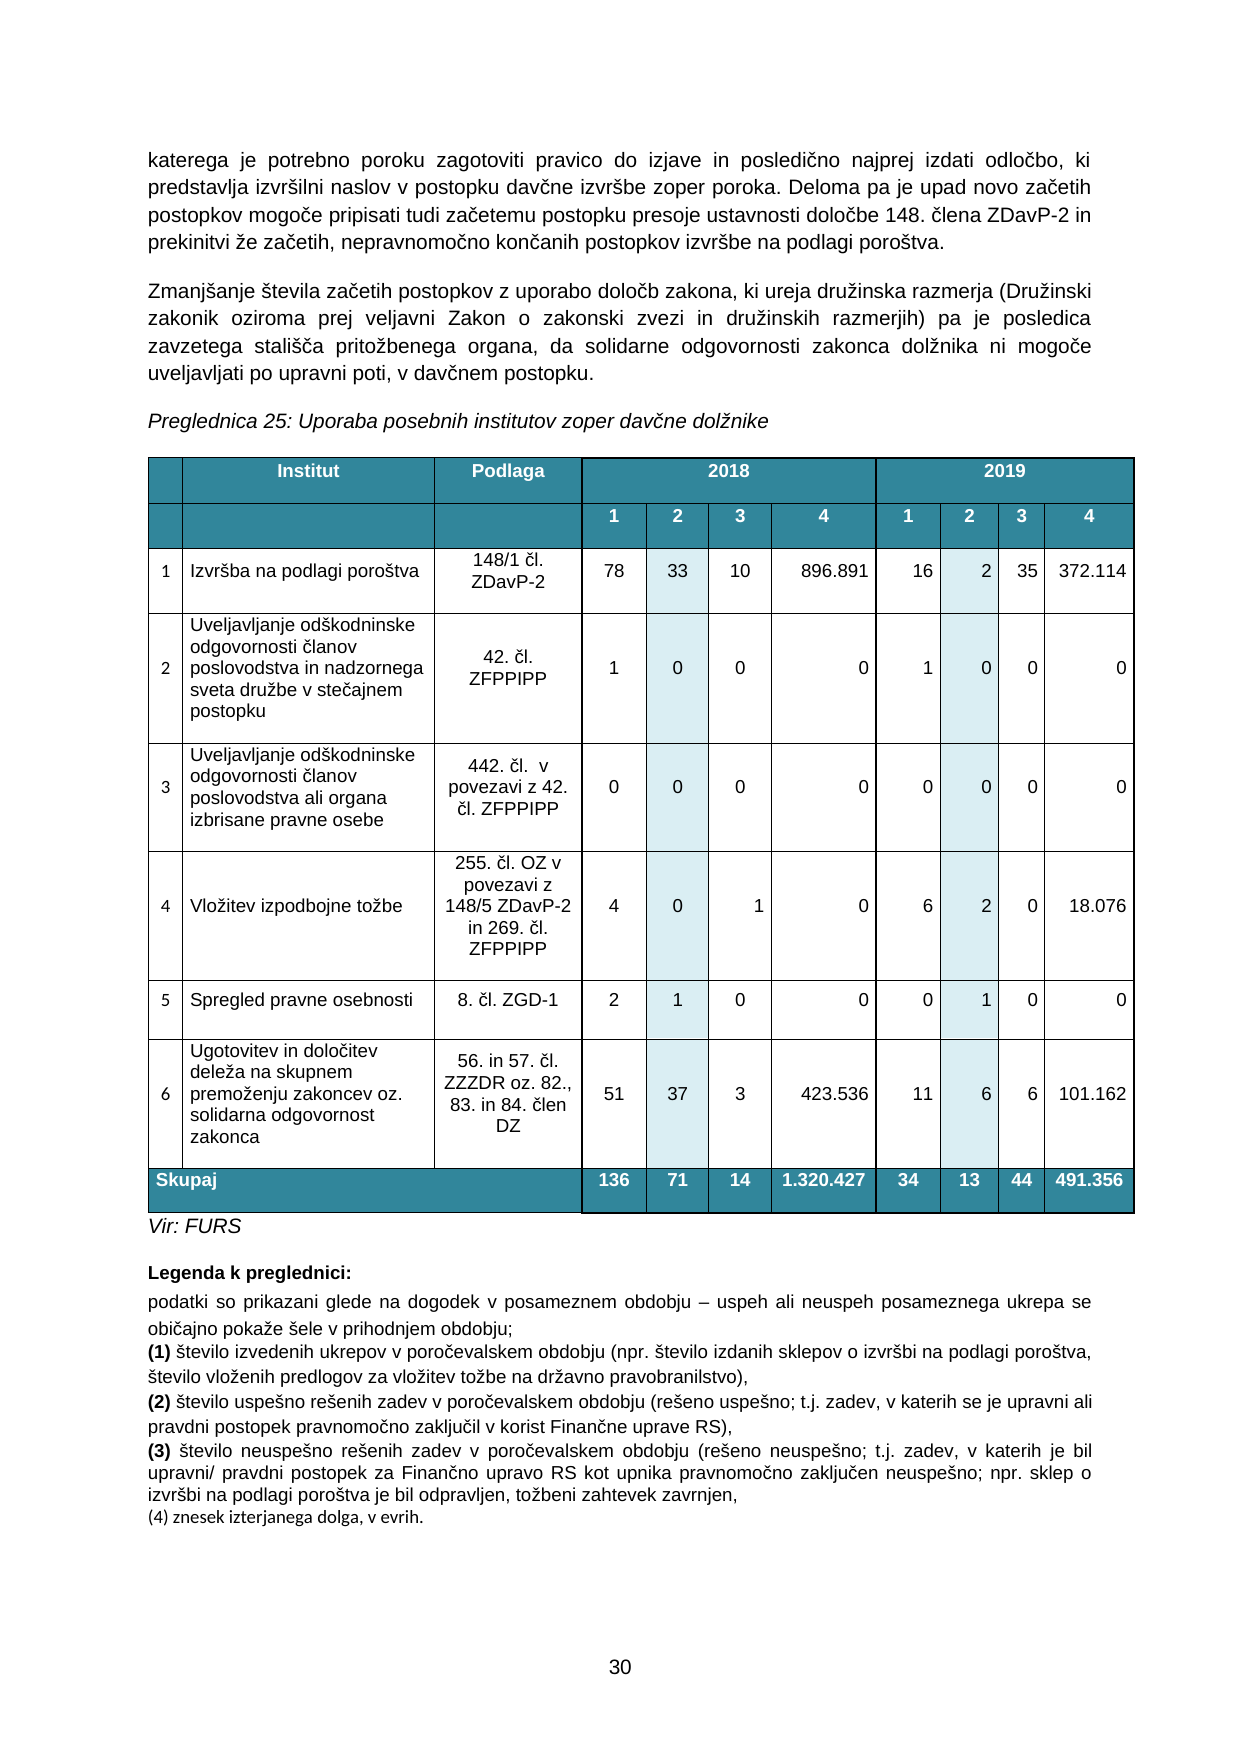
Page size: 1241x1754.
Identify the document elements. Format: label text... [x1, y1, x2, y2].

table_cell [183, 504, 434, 548]
table_cell 0 [1045, 614, 1133, 743]
table_cell 136 [583, 1169, 646, 1212]
table_cell Izvršba na podlagi poroštva [183, 549, 434, 613]
text (1) število izvedenih ukrepov v poročevalskem obdobju (npr. število izdanih sklepov o izvršbi na podlagi poroštva, število vloženih predlogov za vložitev tožbe na državno pravobranilstvo), [148, 1341, 1092, 1387]
table_cell 10 [709, 549, 771, 613]
table_cell 56. in 57. čl. ZZZDR oz. 82., 83. in 84. člen DZ [435, 1040, 581, 1168]
table_cell 0 [647, 744, 708, 851]
table_cell [149, 504, 182, 548]
text (3) število neuspešno rešenih zadev v poročevalskem obdobju (rešeno neuspešno; t.j. zadev, v katerih je bil upravni/ pravdni postopek za Finančno upravo RS kot upnika pravnomočno zaključen neuspešno; npr. sklep o izvršbi na podlagi poroštva je bil odpravljen, tožbeni zahtevek zavrnjen, [148, 1440, 1092, 1505]
text Vir: FURS [148, 1214, 1092, 1238]
table_cell 1 [149, 549, 182, 613]
table_cell 2 [941, 504, 998, 548]
table_cell 35 [999, 549, 1044, 613]
table_header Podlaga [435, 458, 581, 503]
text Zmanjšanje števila začetih postopkov z uporabo določb zakona, ki ureja družinska razmerja (Družinski zakonik oziroma prej veljavni Zakon o zakonski zvezi in družinskih razmerjih) pa je posledica zavzetega stališča pritožbenega organa, da solidarne odgovornosti zakonca dolžnika ni mogoče uveljavljati po upravni poti, v davčnem postopku. [148, 278, 1092, 385]
table_cell 6 [877, 852, 940, 980]
table_cell 0 [1045, 981, 1133, 1038]
table_cell Uveljavljanje odškodninske odgovornosti članov poslovodstva ali organa izbrisane pravne osebe [183, 744, 434, 851]
table_cell 78 [583, 549, 646, 613]
table_cell 3 [709, 1040, 771, 1168]
table_cell 1 [583, 614, 646, 743]
table_cell 896.891 [772, 549, 875, 613]
table_cell 33 [647, 549, 708, 613]
table_cell 3 [149, 744, 182, 851]
table_cell 6 [999, 1040, 1044, 1168]
table_cell Skupaj [149, 1169, 581, 1212]
table_cell 8. čl. ZGD-1 [435, 981, 581, 1038]
table_cell 491.356 [1045, 1169, 1133, 1212]
table_cell 1 [877, 504, 940, 548]
text (4) znesek izterjanega dolga, v evrih. [148, 1505, 1092, 1528]
table_header [149, 458, 182, 503]
table_cell 0 [999, 744, 1044, 851]
table_cell 4 [772, 504, 875, 548]
table_cell 51 [583, 1040, 646, 1168]
table_cell 0 [999, 614, 1044, 743]
table_header Institut [183, 458, 434, 503]
table_cell 2 [149, 614, 182, 743]
table_cell 13 [941, 1169, 998, 1212]
table_cell 372.114 [1045, 549, 1133, 613]
table_cell 11 [877, 1040, 940, 1168]
table_cell [435, 504, 581, 548]
table_cell 6 [149, 1040, 182, 1168]
table_cell 1 [941, 981, 998, 1038]
table_cell 14 [709, 1169, 771, 1212]
text podatki so prikazani glede na dogodek v posameznem obdobju – uspeh ali neuspeh posameznega ukrepa se običajno pokaže šele v prihodnjem obdobju; [148, 1287, 1092, 1341]
table_cell 4 [149, 852, 182, 980]
text Legenda k preglednici: [148, 1262, 1092, 1284]
table_cell 2 [647, 504, 708, 548]
table_cell 0 [772, 614, 875, 743]
table_cell 0 [877, 981, 940, 1038]
table_cell 0 [772, 744, 875, 851]
table_cell Ugotovitev in določitev deleža na skupnem premoženju zakoncev oz. solidarna odgovornost zakonca [183, 1040, 434, 1168]
table_cell 1 [583, 504, 646, 548]
table_cell 18.076 [1045, 852, 1133, 980]
table_cell Uveljavljanje odškodninske odgovornosti članov poslovodstva in nadzornega sveta družbe v stečajnem postopku [183, 614, 434, 743]
table_cell 0 [709, 981, 771, 1038]
table_cell 37 [647, 1040, 708, 1168]
table_cell 0 [999, 852, 1044, 980]
table_cell 42. čl. ZFPPIPP [435, 614, 581, 743]
table_header 2019 [877, 459, 1133, 503]
table_cell 3 [999, 504, 1044, 548]
table_cell 4 [583, 852, 646, 980]
table_cell 4 [1045, 504, 1133, 548]
table_cell 6 [941, 1040, 998, 1168]
table_cell 0 [647, 852, 708, 980]
table_cell 101.162 [1045, 1040, 1133, 1168]
table_cell 5 [149, 981, 182, 1038]
table_cell 0 [772, 981, 875, 1038]
table_cell 0 [583, 744, 646, 851]
table_cell Vložitev izpodbojne tožbe [183, 852, 434, 980]
table_cell 16 [877, 549, 940, 613]
text (2) število uspešno rešenih zadev v poročevalskem obdobju (rešeno uspešno; t.j. zadev, v katerih se je upravni ali pravdni postopek pravnomočno zaključil v korist Finančne uprave RS), [148, 1391, 1092, 1437]
table_cell 0 [709, 614, 771, 743]
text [148, 148, 1092, 254]
table_cell 2 [583, 981, 646, 1038]
table_cell 442. čl. v povezavi z 42. čl. ZFPPIPP [435, 744, 581, 851]
table_cell 0 [999, 981, 1044, 1038]
table_cell 0 [772, 852, 875, 980]
table_cell 0 [941, 744, 998, 851]
table_header 2018 [583, 459, 875, 503]
table_cell 1.320.427 [772, 1169, 875, 1212]
table_cell 0 [941, 614, 998, 743]
table_cell 1 [647, 981, 708, 1038]
table_cell 71 [647, 1169, 708, 1212]
table_cell 1 [877, 614, 940, 743]
table_cell 34 [877, 1169, 940, 1212]
table_cell 3 [709, 504, 771, 548]
table_cell 2 [941, 852, 998, 980]
list Preglednica 25: Uporaba posebnih institutov zoper davčne dolžnike [148, 409, 1092, 433]
table_cell 148/1 čl. ZDavP-2 [435, 549, 581, 613]
table_cell 0 [647, 614, 708, 743]
table_cell 0 [877, 744, 940, 851]
table_cell 0 [1045, 744, 1133, 851]
table_cell 423.536 [772, 1040, 875, 1168]
table_cell 1 [709, 852, 771, 980]
table_cell 2 [941, 549, 998, 613]
table_cell 44 [999, 1169, 1044, 1212]
table_cell Spregled pravne osebnosti [183, 981, 434, 1038]
table_cell 0 [709, 744, 771, 851]
table_cell 255. čl. OZ v povezavi z 148/5 ZDavP-2 in 269. čl. ZFPPIPP [435, 852, 581, 980]
